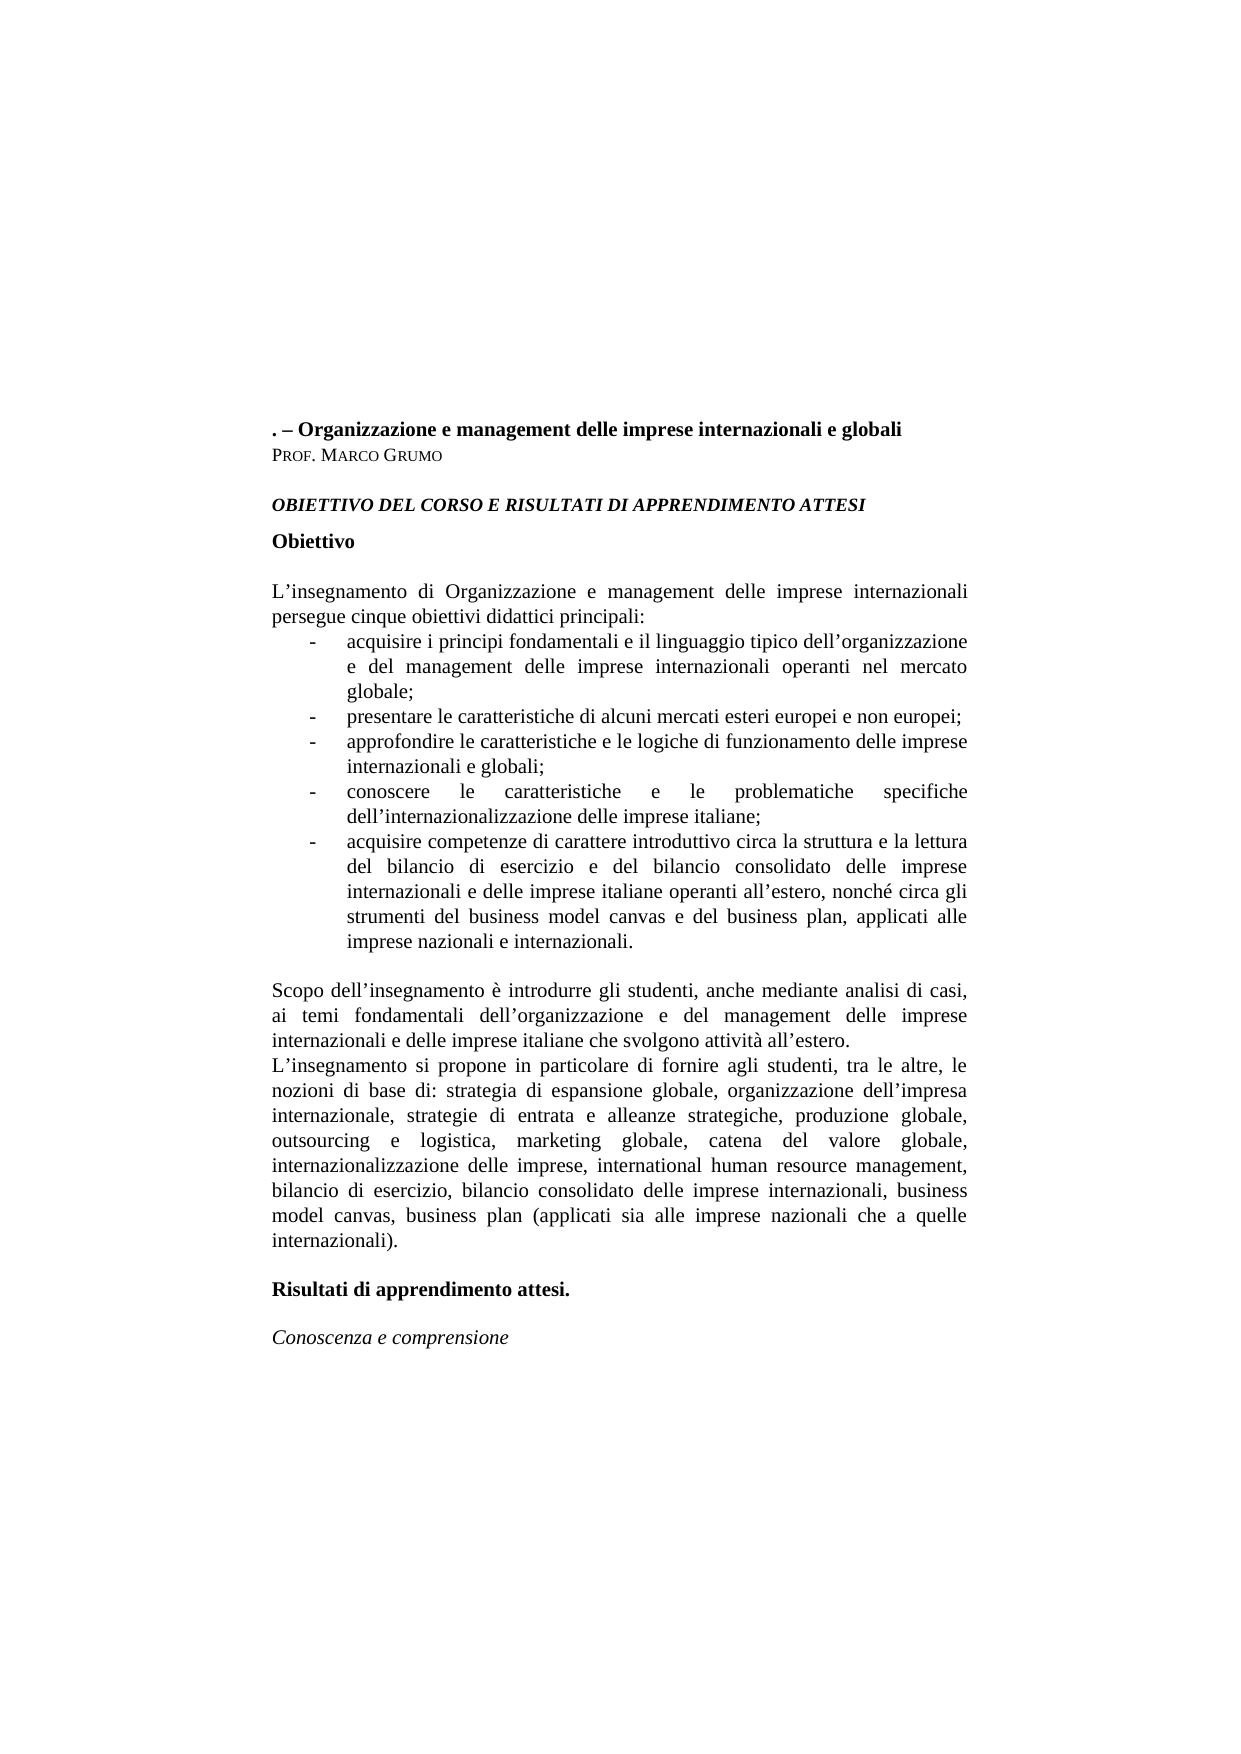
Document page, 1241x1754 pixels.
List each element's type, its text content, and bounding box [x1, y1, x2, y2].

text Scopo dell’insegnamento è introdurre gli studenti, anche mediante analisi di casi, ai temi fondamentali dell’organizzazione e del management delle imprese internazionali e delle imprese italiane che svolgono attività all’estero. [272, 978, 968, 1053]
list approfondire le caratteristiche e le logiche di funzionamento delle imprese internazionali e globali; [309, 729, 968, 779]
text Obiettivo [272, 529, 968, 554]
list presentare le caratteristiche di alcuni mercati esteri europei e non europei; [309, 704, 968, 729]
list acquisire i principi fondamentali e il linguaggio tipico dell’organizzazione e del management delle imprese internazionali operanti nel mercato globale; [309, 629, 968, 704]
text OBIETTIVO DEL CORSO E RISULTATI DI APPRENDIMENTO ATTESI [272, 491, 968, 516]
subtitle . – Organizzazione e management delle imprese internazionali e globali [272, 416, 968, 441]
text Conoscenza e comprensione [272, 1325, 968, 1349]
text L’insegnamento di Organizzazione e management delle imprese internazionali persegue cinque obiettivi didattici principali: [272, 579, 968, 629]
text L’insegnamento si propone in particolare di fornire agli studenti, tra le altre, le nozioni di base di: strategia di espansione globale, organizzazione dell’impresa internazionale, strategie di entrata e alleanze strategiche, produzione globale, outsourcing e logistica, marketing globale, catena del valore globale, internazionalizzazione delle imprese, international human resource management, bilancio di esercizio, bilancio consolidato delle imprese internazionali, business model canvas, business plan (applicati sia alle imprese nazionali che a quelle internazionali). [272, 1053, 968, 1253]
list conoscere le caratteristiche e le problematiche specifiche dell’internazionalizzazione delle imprese italiane; [309, 779, 968, 829]
list acquisire competenze di carattere introduttivo circa la struttura e la lettura del bilancio di esercizio e del bilancio consolidato delle imprese internazionali e delle imprese italiane operanti all’estero, nonché circa gli strumenti del business model canvas e del business plan, applicati alle imprese nazionali e internazionali. [309, 829, 968, 954]
text Risultati di apprendimento attesi. [272, 1277, 968, 1301]
subtitle Prof. Marco Grumo [272, 441, 968, 466]
